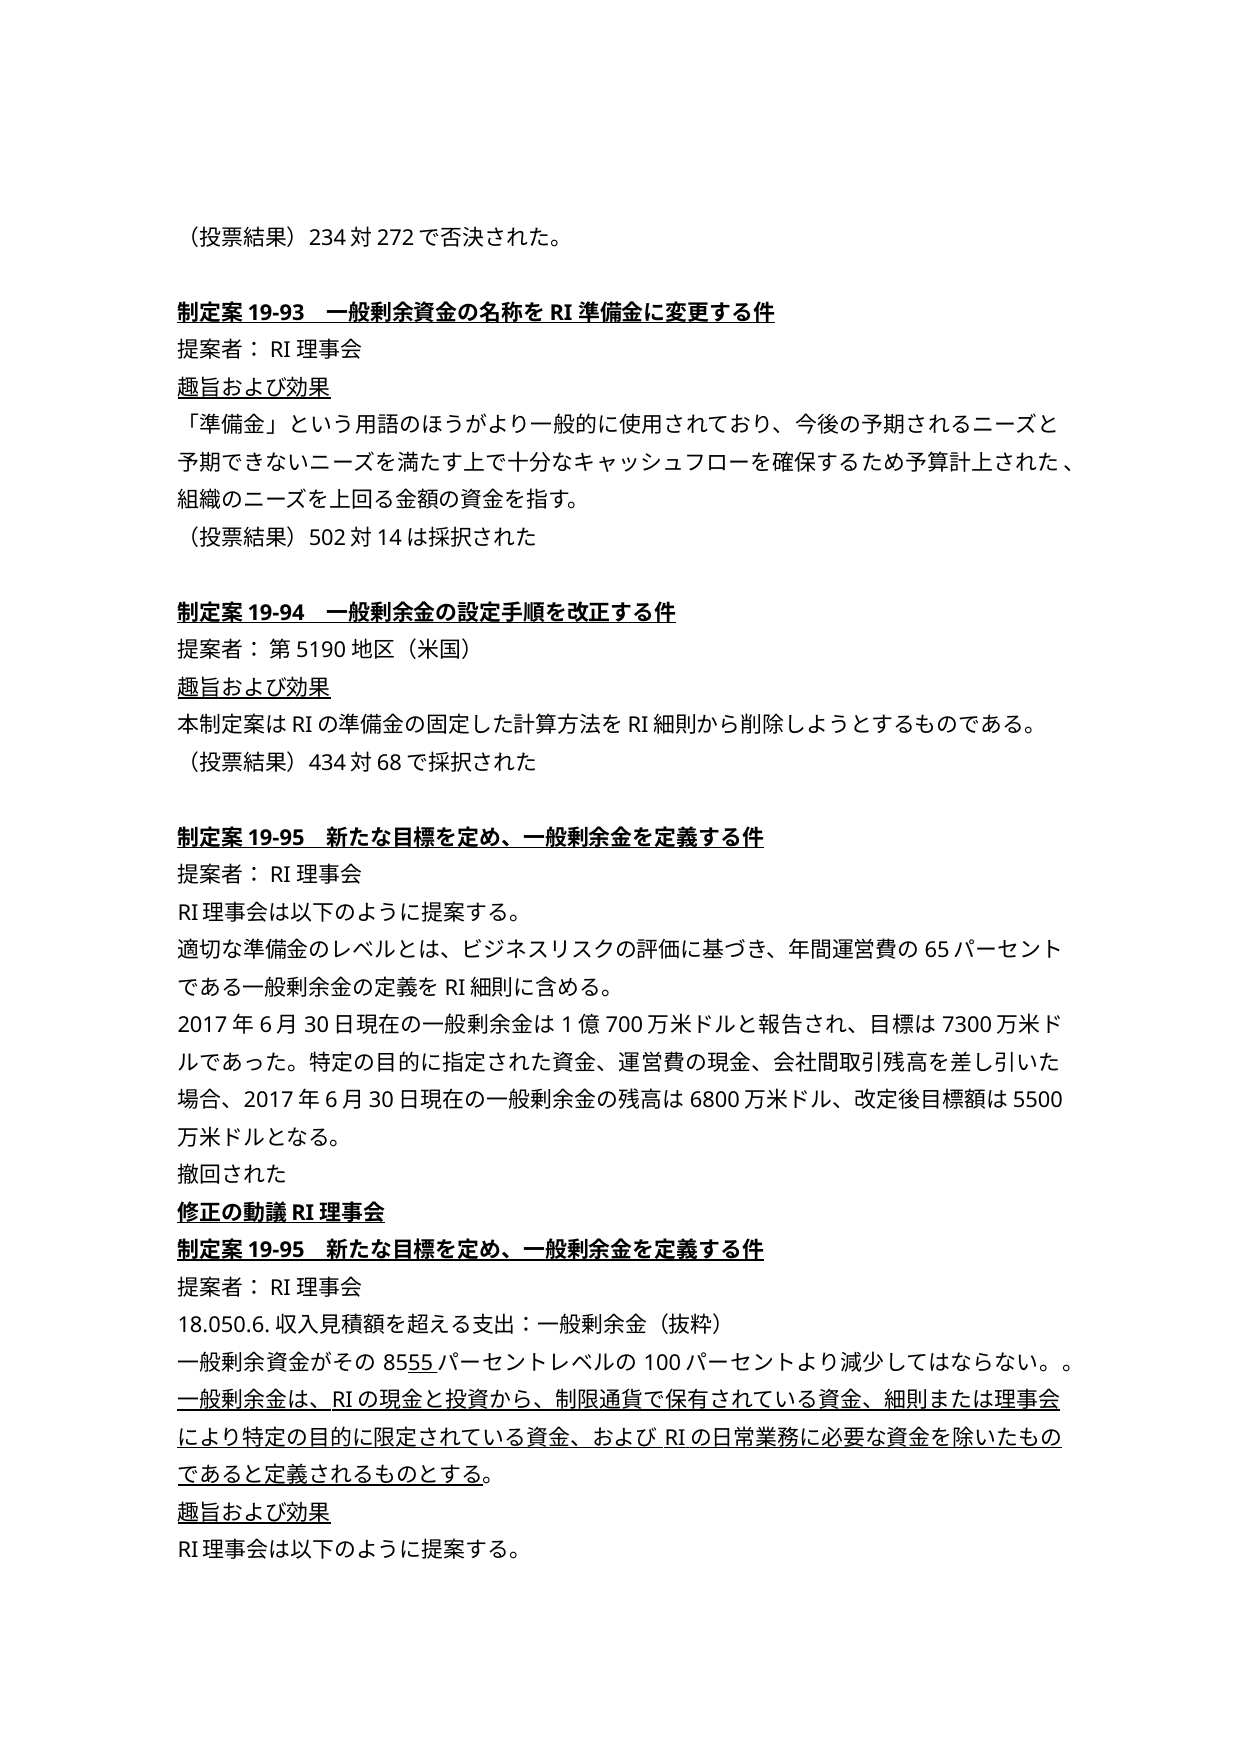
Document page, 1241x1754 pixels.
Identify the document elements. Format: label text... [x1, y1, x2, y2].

text 修正の動議RI 理事会 [177, 1192, 1063, 1229]
text 18.050.6. 収入見積額を超える支出：一般剰余金（抜粋） [177, 1304, 1063, 1342]
text 趣旨および効果 [177, 1492, 1063, 1529]
text 提案者： RI 理事会 [177, 329, 1063, 367]
text 制定案19-95 新たな目標を定め、一般剰余金を定義する件 [177, 817, 1063, 854]
text 制定案19-95 新たな目標を定め、一般剰余金を定義する件 [177, 1229, 1063, 1267]
text RI理事会は以下のように提案する。 [177, 892, 1063, 929]
text 趣旨および効果 [177, 367, 1063, 404]
text 制定案19-93 一般剰余資金の名称をRI 準備金に変更する件 [177, 292, 1063, 329]
text 趣旨および効果 [177, 667, 1063, 704]
text 提案者： RI 理事会 [177, 854, 1063, 892]
text 提案者： 第5190 地区（米国） [177, 629, 1063, 667]
text （投票結果）434対68で採択された [177, 742, 1063, 779]
text （投票結果）234対272で否決された。 [177, 217, 1063, 254]
text （投票結果）502対14は採択された [177, 517, 1063, 554]
text 制定案19-94 一般剰余金の設定手順を改正する件 [177, 592, 1063, 629]
text 適切な準備金のレベルとは、ビジネスリスクの評価に基づき、年間運営費の65パーセントである一般剰余金の定義を RI細則に含める。 [177, 929, 1063, 1004]
text 2017年 6月 30日現在の一般剰余金は 1億 700万米ドルと報告され、目標は 7300万米ドルであった。特定の目的に指定された資金、運営費の現金、会社間取引残高を差し引いた場合、2017年 6月 30日現在の一般剰余金の残高は 6800万米ドル、改定後目標額は5500万米ドルとなる。 [177, 1004, 1063, 1154]
text RI理事会は以下のように提案する。 [177, 1529, 1063, 1567]
text 提案者： RI 理事会 [177, 1267, 1063, 1304]
text 一般剰余資金がその 8555パーセントレベルの 100パーセントより減少してはならない。。一般剰余金は、RIの現金と投資から、制限通貨で保有されている資金、細則または理事会により特定の目的に限定されている資金、および RIの日常業務に必要な資金を除いたもの であると定義されるものとする。 [177, 1342, 1063, 1492]
text 本制定案は RIの準備金の固定した計算方法をRI細則から削除しようとするものである。 [177, 704, 1063, 742]
text 「準備金」という用語のほうがより一般的に使用されており、今後の予期されるニーズと予期できないニーズを満たす上で十分なキャッシュフローを確保するため予算計上された、組織のニーズを上回る金額の資金を指す。 [177, 404, 1063, 517]
text 撤回された [177, 1154, 1063, 1192]
